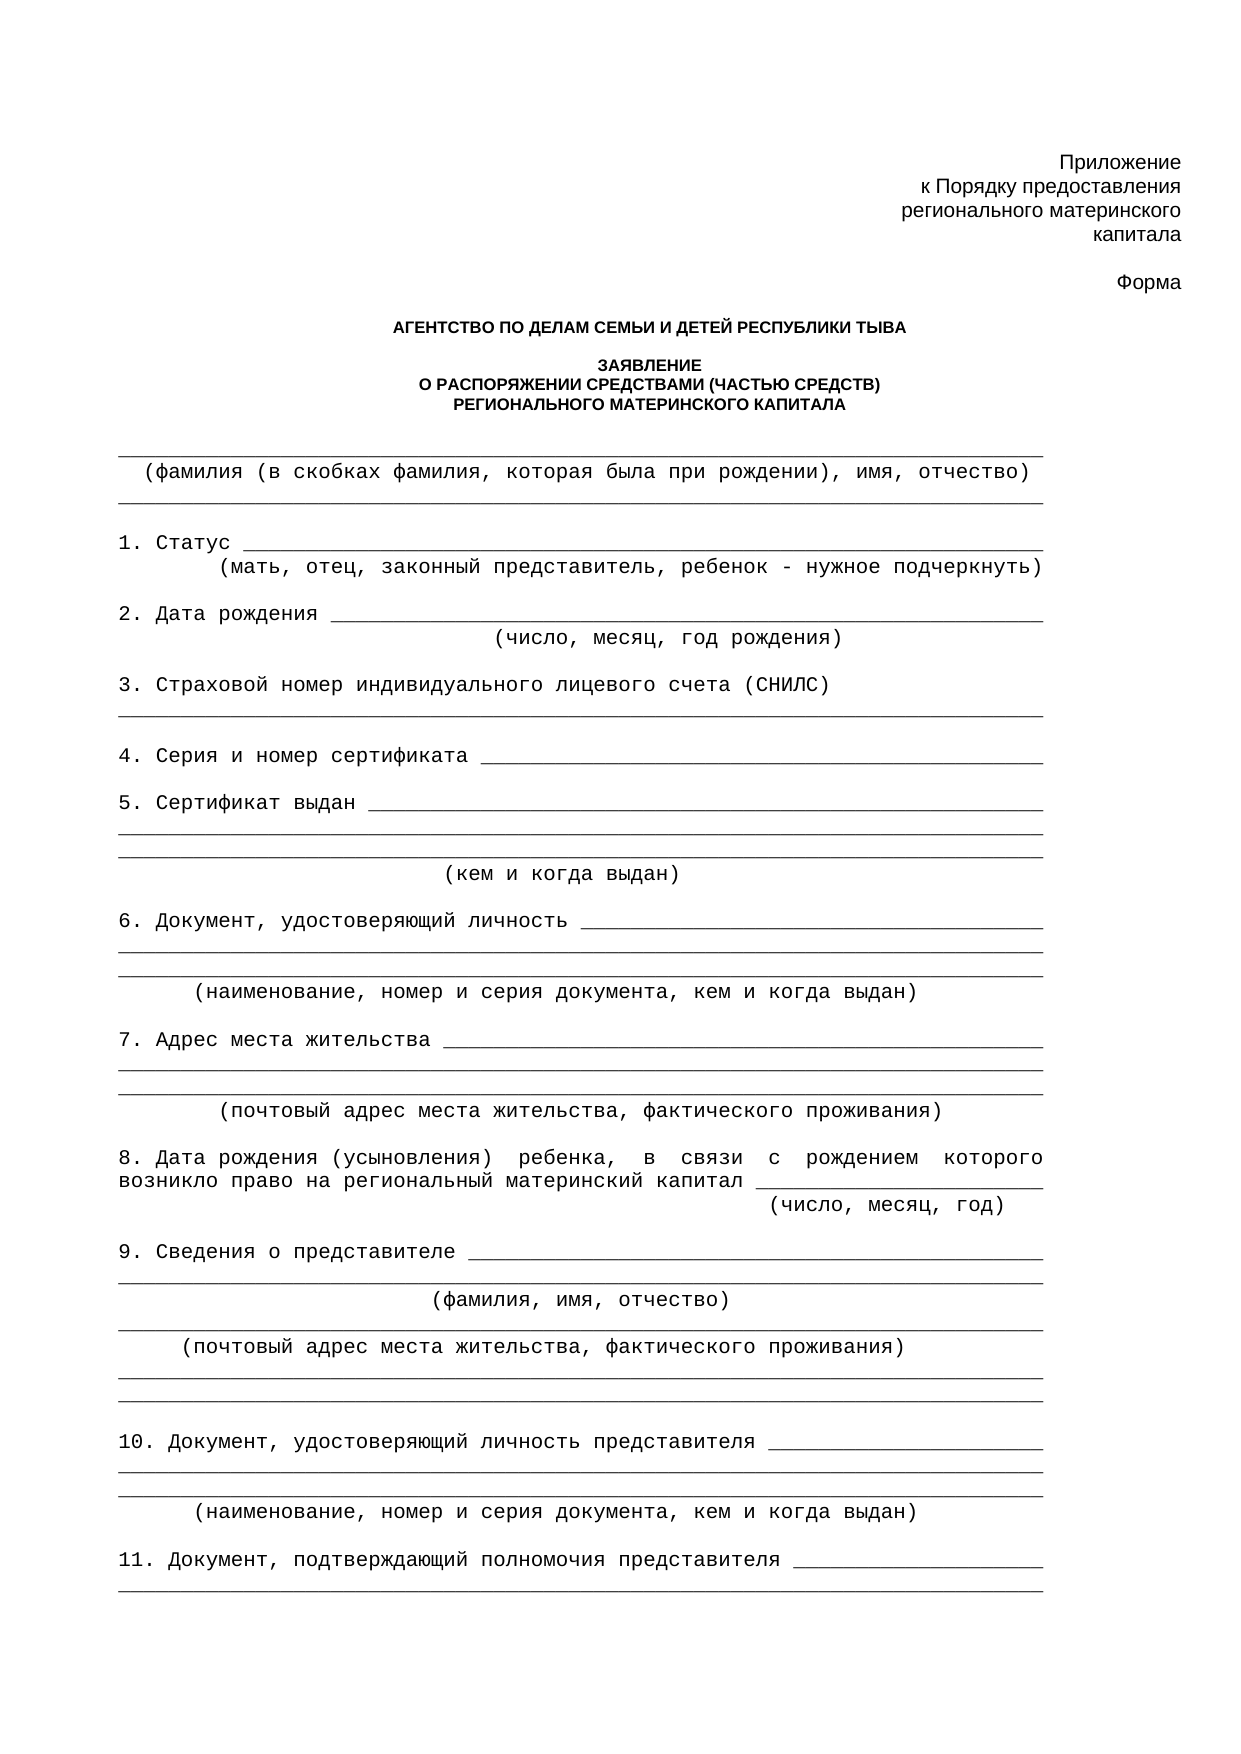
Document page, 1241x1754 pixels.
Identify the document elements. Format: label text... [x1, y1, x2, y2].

text (кем и когда выдан) [118, 863, 1181, 887]
text (фамилия (в скобках фамилия, которая была при рождении), имя, отчество) [118, 461, 1181, 485]
text __________________________________________________________________________ [118, 1454, 1181, 1478]
text 2. Дата рождения _________________________________________________________ [118, 603, 1181, 627]
text __________________________________________________________________________ [118, 698, 1181, 721]
text __________________________________________________________________________ [118, 437, 1181, 461]
text регионального материнского [118, 198, 1181, 222]
title ЗАЯВЛЕНИЕ [118, 356, 1181, 375]
text __________________________________________________________________________ [118, 934, 1181, 958]
text (почтовый адрес места жительства, фактического проживания) [118, 1336, 1181, 1360]
text (число, месяц, год рождения) [118, 627, 1181, 650]
text Форма [118, 270, 1181, 294]
text 5. Сертификат выдан ______________________________________________________ [118, 792, 1181, 816]
text (фамилия, имя, отчество) [118, 1289, 1181, 1312]
title О РАСПОРЯЖЕНИИ СРЕДСТВАМИ (ЧАСТЬЮ СРЕДСТВ) [118, 375, 1181, 394]
text __________________________________________________________________________ [118, 839, 1181, 863]
text (мать, отец, законный представитель, ребенок - нужное подчеркнуть) [118, 556, 1181, 579]
text __________________________________________________________________________ [118, 1383, 1181, 1407]
text __________________________________________________________________________ [118, 1265, 1181, 1289]
title АГЕНТСТВО ПО ДЕЛАМ СЕМЬИ И ДЕТЕЙ РЕСПУБЛИКИ ТЫВА [118, 318, 1181, 337]
text (число, месяц, год) [118, 1194, 1181, 1218]
text __________________________________________________________________________ [118, 1360, 1181, 1383]
text 10. Документ, удостоверяющий личность представителя ______________________ [118, 1431, 1181, 1454]
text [118, 1502, 1181, 1525]
text к Порядку предоставления [118, 174, 1181, 198]
text капитала [118, 222, 1181, 246]
text возникло право на региональный материнский капитал _______________________ [118, 1171, 1181, 1194]
text __________________________________________________________________________ [118, 1052, 1181, 1076]
text 4. Серия и номер сертификата _____________________________________________ [118, 745, 1181, 768]
text Приложение [118, 150, 1181, 174]
text 9. Сведения о представителе ______________________________________________ [118, 1241, 1181, 1265]
text 7. Адрес места жительства ________________________________________________ [118, 1029, 1181, 1052]
text __________________________________________________________________________ [118, 1312, 1181, 1336]
text __________________________________________________________________________ [118, 485, 1181, 508]
text 3. Страховой номер индивидуального лицевого счета (СНИЛС) [118, 674, 1181, 698]
text (почтовый адрес места жительства, фактического проживания) [118, 1099, 1181, 1123]
text 11. Документ, подтверждающий полномочия представителя ____________________ [118, 1549, 1181, 1572]
text (наименование, номер и серия документа, кем и когда выдан) [118, 981, 1181, 1005]
text 6. Документ, удостоверяющий личность _____________________________________ [118, 910, 1181, 934]
text __________________________________________________________________________ [118, 1478, 1181, 1502]
text 1. Статус ________________________________________________________________ [118, 532, 1181, 556]
title РЕГИОНАЛЬНОГО МАТЕРИНСКОГО КАПИТАЛА [118, 394, 1181, 413]
text __________________________________________________________________________ [118, 816, 1181, 839]
text __________________________________________________________________________ [118, 1076, 1181, 1099]
text __________________________________________________________________________ [118, 958, 1181, 981]
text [118, 1572, 1181, 1596]
text 8. Дата рождения (усыновления) ребенка, в связи с рождением которого [118, 1147, 1181, 1171]
